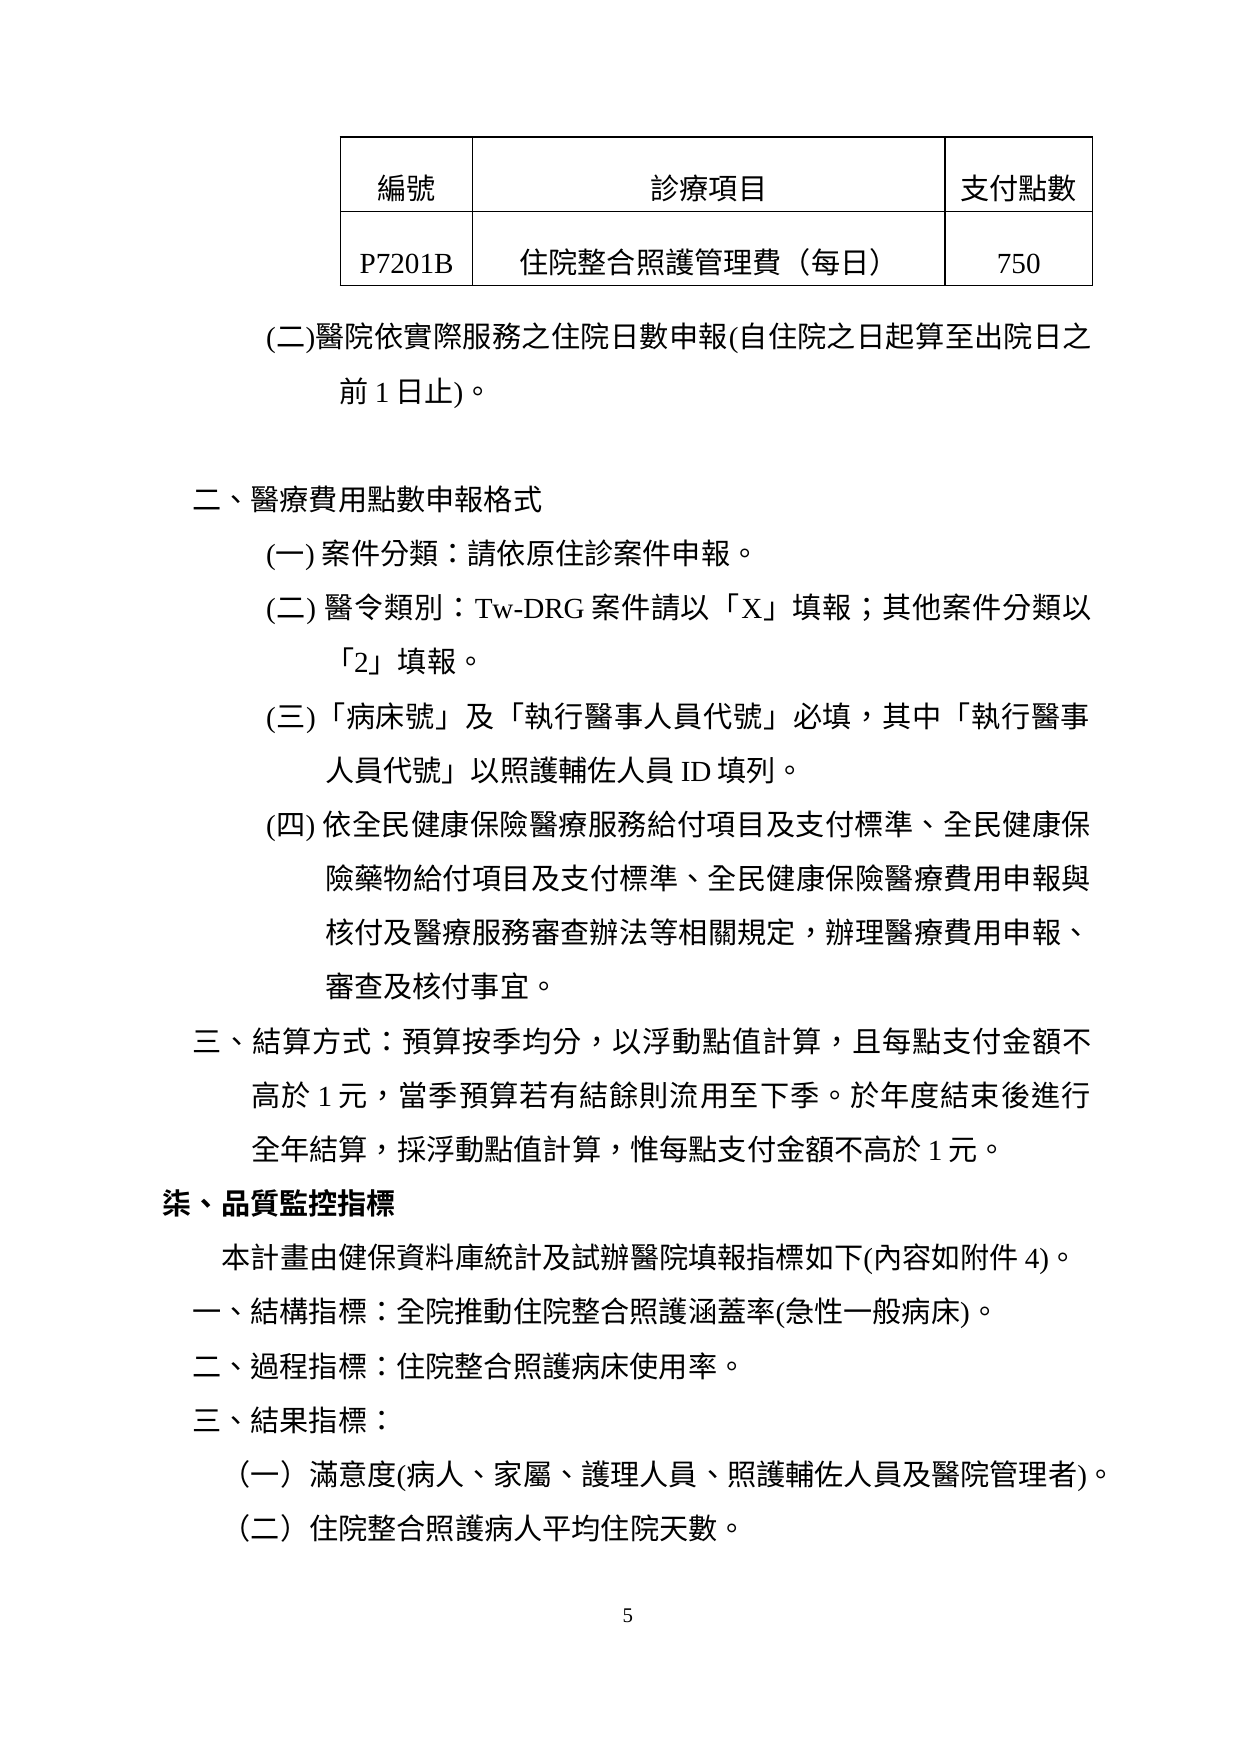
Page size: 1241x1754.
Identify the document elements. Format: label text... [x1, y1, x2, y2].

text (一) 案件分類：請依原住診案件申報。 [266, 521, 1092, 575]
text 一、結構指標：全院推動住院整合照護涵蓋率(急性一般病床)。 [192, 1279, 1092, 1334]
text (二)醫院依實際服務之住院日數申報(自住院之日起算至出院日之前1日止)。 [266, 304, 1092, 413]
table_header 診療項目 [473, 138, 944, 211]
table_cell 住院整合照護管理費（每日） [473, 212, 944, 284]
text 三、結果指標： [192, 1388, 1092, 1442]
table_cell P7201B [341, 212, 472, 284]
table_cell 750 [946, 212, 1092, 284]
text 本計畫由健保資料庫統計及試辦醫院填報指標如下(內容如附件4)。 [221, 1225, 1092, 1279]
table_header 編號 [341, 138, 472, 211]
text 柒、品質監控指標 [162, 1171, 1092, 1225]
text 三、結算方式：預算按季均分，以浮動點值計算，且每點支付金額不高於1元，當季預算若有結餘則流用至下季。於年度結束後進行全年結算，採浮動點值計算，惟每點支付金額不高於1元。 [192, 1009, 1092, 1171]
table_header 支付點數 [946, 138, 1092, 211]
text 二、過程指標：住院整合照護病床使用率。 [192, 1334, 1092, 1388]
text （一）滿意度(病人、家屬、護理人員、照護輔佐人員及醫院管理者)。 [221, 1442, 1092, 1496]
text (三)「病床號」及「執行醫事人員代號」必填，其中「執行醫事人員代號」以照護輔佐人員ID填列。 [266, 684, 1092, 792]
text （二）住院整合照護病人平均住院天數。 [221, 1496, 1092, 1550]
text (二) 醫令類別：Tw-DRG案件請以「X」填報；其他案件分類以「2」填報。 [266, 575, 1092, 684]
text 二、醫療費用點數申報格式 [192, 467, 1092, 521]
text (四) 依全民健康保險醫療服務給付項目及支付標準、全民健康保險藥物給付項目及支付標準、全民健康保險醫療費用申報與核付及醫療服務審查辦法等相關規定，辦理醫療費用申報、審查及核付事宜。 [266, 792, 1092, 1009]
